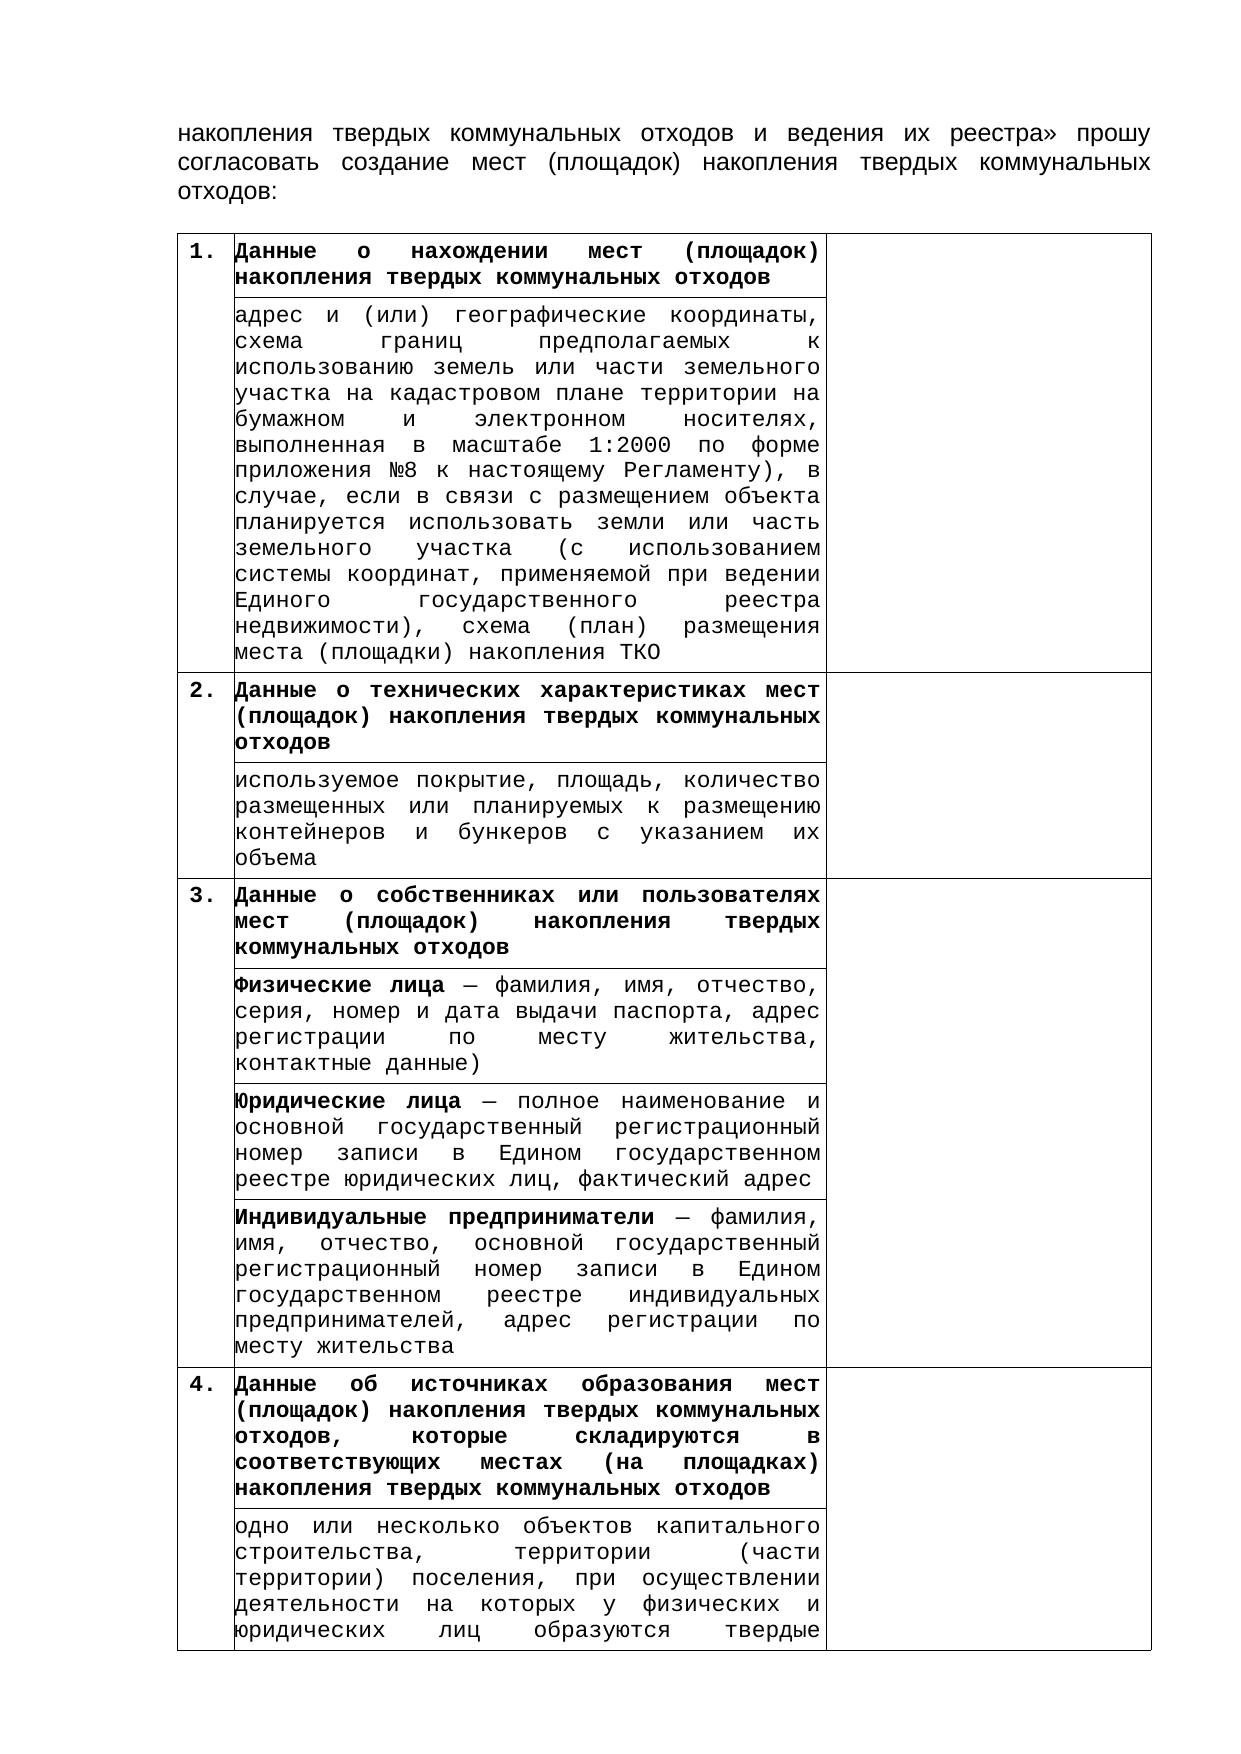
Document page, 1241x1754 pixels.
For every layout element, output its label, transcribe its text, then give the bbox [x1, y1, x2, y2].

table_cell Физические лица — фамилия, имя, отчество, серия, номер и дата выдачи паспорта, адрес регистрации по месту жительства, контактные данные) [235, 969, 826, 1083]
table_cell 4. [178, 1368, 234, 1650]
table_header 1. [178, 234, 234, 672]
table_cell Данные об источниках образования мест (площадок) накопления твердых коммунальных отходов, которые складируются в соответствующих местах (на площадках) накопления твердых коммунальных отходов [235, 1368, 826, 1508]
table_cell 3. [178, 879, 234, 1366]
table_header Данные о нахождении мест (площадок) накопления твердых коммунальных отходов [235, 234, 826, 297]
table_cell адрес и (или) географические координаты, схема границ предполагаемых к использованию земель или части земельного участка на кадастровом плане территории на бумажном и электронном носителях, выполненная в масштабе 1:2000 по форме приложения №8 к настоящему Регламенту), в случае, если в связи с размещением объекта планируется использовать земли или часть земельного участка (с использованием системы координат, применяемой при ведении Единого государственного реестра недвижимости), схема (план) размещения места (площадки) накопления ТКО [235, 298, 826, 672]
table_cell используемое покрытие, площадь, количество размещенных или планируемых к размещению контейнеров и бункеров с указанием их объема [235, 763, 826, 878]
table_cell Индивидуальные предприниматели — фамилия, имя, отчество, основной государственный регистрационный номер записи в Едином государственном реестре индивидуальных предпринимателей, адрес регистрации по месту жительства [235, 1200, 826, 1366]
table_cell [235, 1509, 826, 1650]
table_header [827, 234, 1151, 672]
table_cell Юридические лица — полное наименование и основной государственный регистрационный номер записи в Едином государственном реестре юридических лиц, фактический адрес [235, 1084, 826, 1199]
table_cell Данные о собственниках или пользователях мест (площадок) накопления твердых коммунальных отходов [235, 879, 826, 967]
table_cell Данные о технических характеристиках мест (площадок) накопления твердых коммунальных отходов [235, 673, 826, 762]
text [177, 118, 1152, 204]
table_cell [827, 1368, 1151, 1650]
table_cell [827, 879, 1151, 1366]
table_cell 2. [178, 673, 234, 878]
table_cell [827, 673, 1151, 878]
